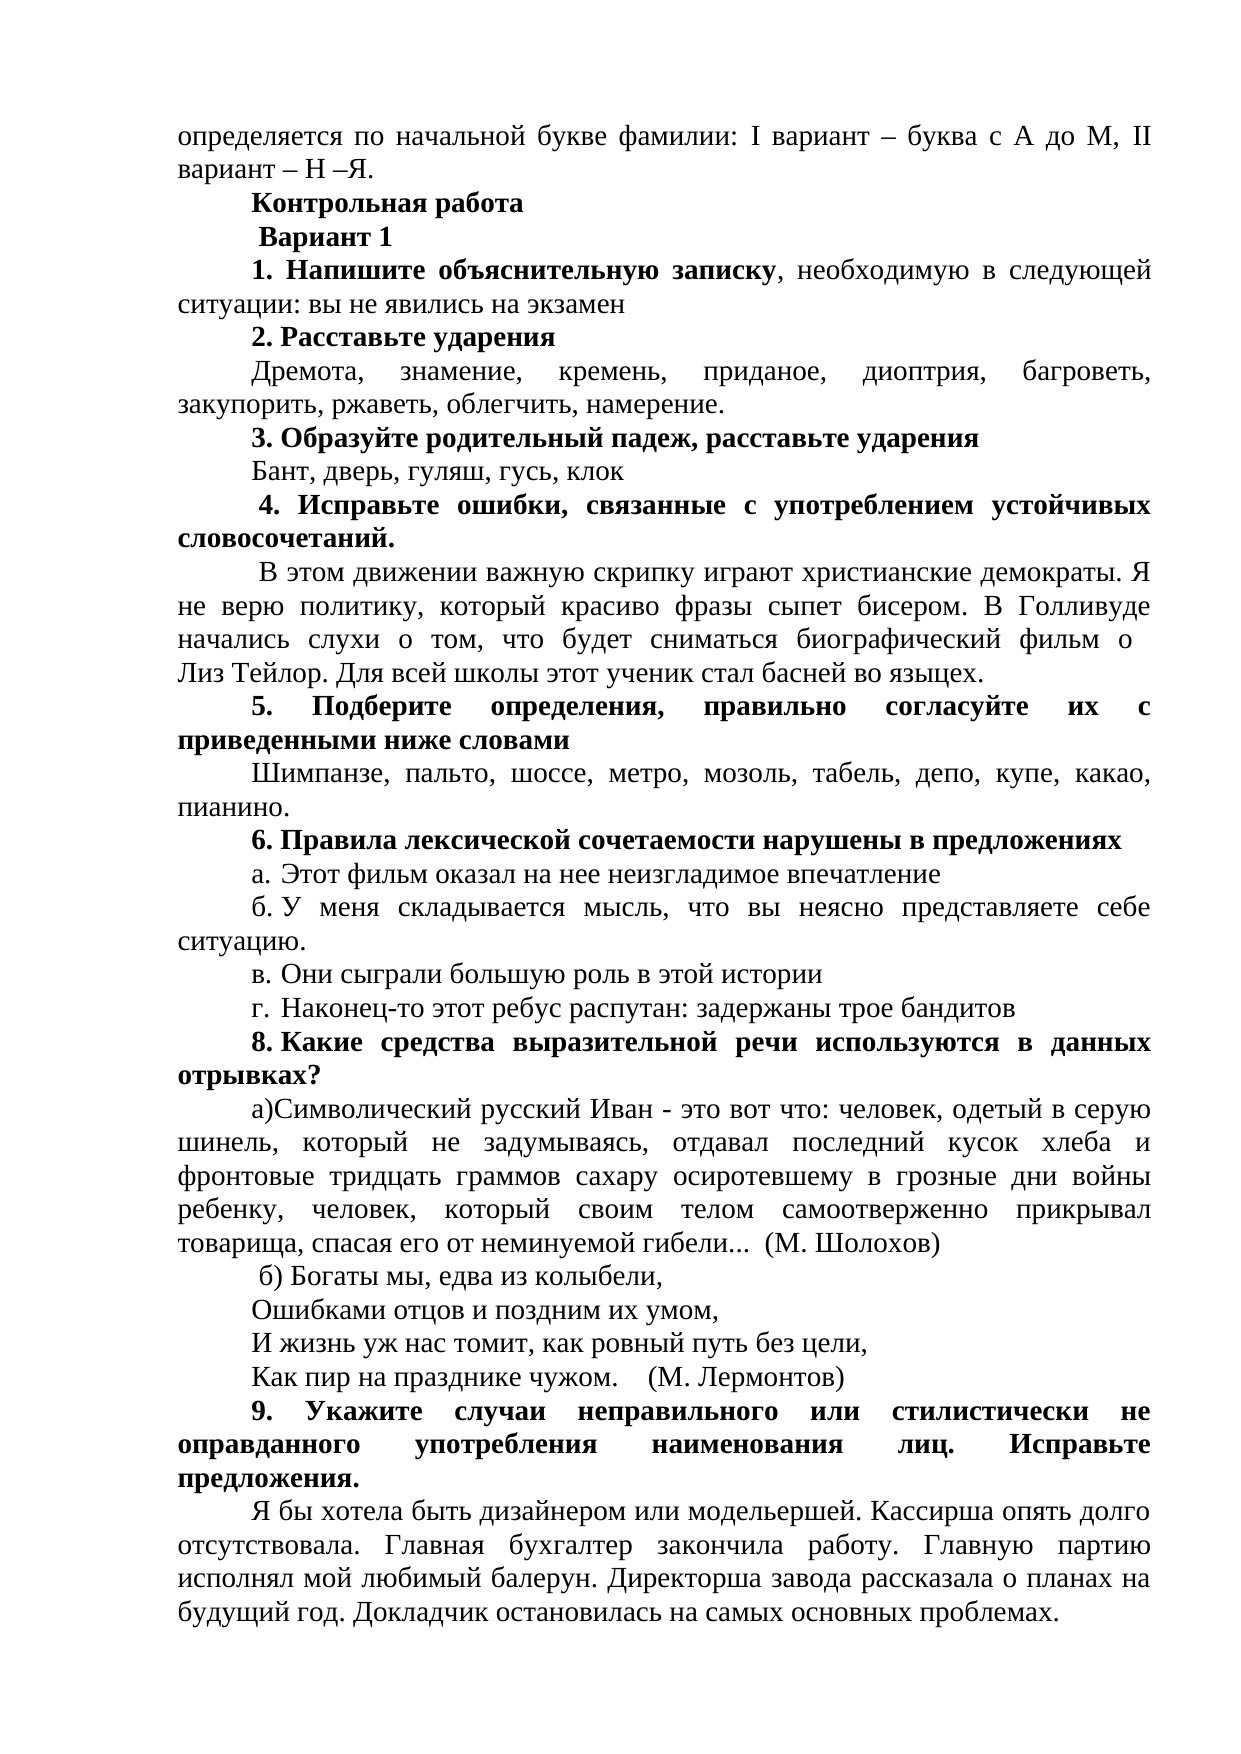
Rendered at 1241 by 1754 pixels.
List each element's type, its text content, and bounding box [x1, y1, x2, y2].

list Какие средства выразительной речи используются в данных отрывках? [177, 1024, 1152, 1091]
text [177, 118, 1152, 185]
text Как пир на празднике чужом. (М. Лермонтов) [177, 1359, 1152, 1393]
text Бант, дверь, гуляш, гусь, клок [177, 453, 1152, 487]
text Контрольная работа [177, 185, 1152, 219]
list Этот фильм оказал на нее неизгладимое впечатление [177, 856, 1152, 889]
text б) Богаты мы, едва из колыбели, [177, 1258, 1152, 1292]
text Я бы хотела быть дизайнером или модельершей. Кассирша опять долго отсутствовала. Главная бухгалтер закончила работу. Главную партию исполнял мой любимый балерун. Директорша завода рассказала о планах на будущий год. Докладчик остановилась на самых основных проблемах. [177, 1493, 1152, 1627]
text 3. Образуйте родительный падеж, расставьте ударения [177, 420, 1152, 453]
list У меня складывается мысль, что вы неясно представляете себе ситуацию. [177, 889, 1152, 957]
text Ошибками отцов и поздним их умом, [177, 1292, 1152, 1326]
text а)Символический русский Иван - это вот что: человек, одетый в серую шинель, который не задумываясь, отдавал последний кусок хлеба и фронтовые тридцать граммов сахару осиротевшему в грозные дни войны ребенку, человек, который своим телом самоотверженно прикрывал товарища, спасая его от неминуемой гибели... (М. Шолохов) [177, 1091, 1152, 1258]
list Наконец-то этот ребус распутан: задержаны трое бандитов [177, 990, 1152, 1024]
text Вариант 1 [177, 219, 1152, 252]
list Они сыграли большую роль в этой истории [177, 957, 1152, 990]
text В этом движении важную скрипку играют христианские демократы. Я не верю политику, который красиво фразы сыпет бисером. В Голливуде начались слухи о том, что будет сниматься биографический фильм о Лиз Тейлор. Для всей школы этот ученик стал басней во языцех. [177, 554, 1152, 688]
text Шимпанзе, пальто, шоссе, метро, мозоль, табель, депо, купе, какао, пианино. [177, 755, 1152, 822]
text И жизнь уж нас томит, как ровный путь без цели, [177, 1326, 1152, 1359]
text 5. Подберите определения, правильно согласуйте их с приведенными ниже словами [177, 688, 1152, 755]
text Дремота, знамение, кремень, приданое, диоптрия, багроветь, закупорить, ржаветь, облегчить, намерение. [177, 353, 1152, 420]
text 9. Укажите случаи неправильного или стилистически не оправданного употребления наименования лиц. Исправьте предложения. [177, 1393, 1152, 1493]
text 1. Напишите объяснительную записку, необходимую в следующей ситуации: вы не явились на экзамен [177, 252, 1152, 319]
text 2. Расставьте ударения [177, 319, 1152, 353]
text 4. Исправьте ошибки, связанные с употреблением устойчивых словосочетаний. [177, 487, 1152, 554]
text 6. Правила лексической сочетаемости нарушены в предложениях [177, 822, 1152, 856]
